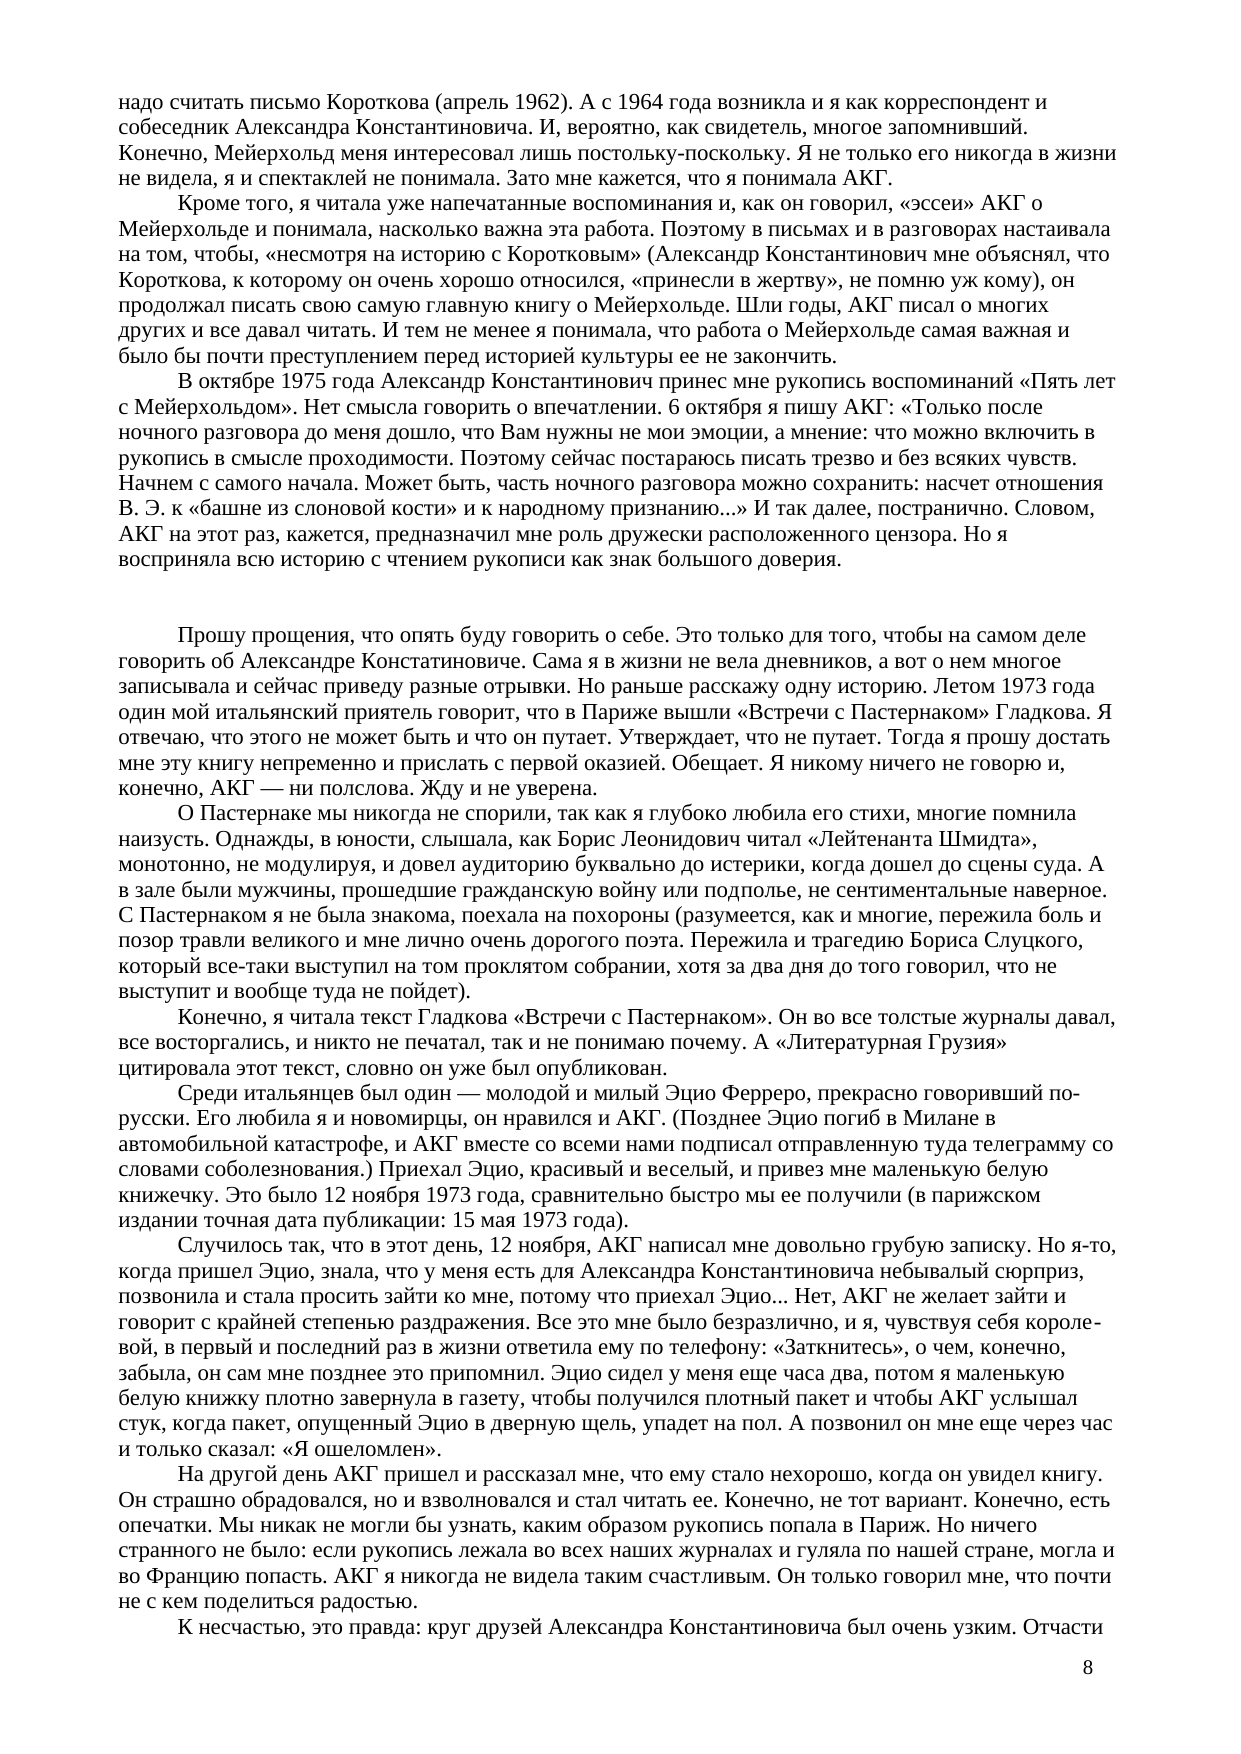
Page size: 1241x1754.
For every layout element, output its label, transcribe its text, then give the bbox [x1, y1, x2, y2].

text Среди итальянцев был один — молодой и милый Эцио Ферреро, прекрасно говоривший по-русски. Его любила я и новомирцы, он нравился и АКГ. (Позднее Эцио погиб в Милане в автомобильной катастрофе, и АКГ вместе со всеми нами подписал отправленную туда телеграмму со словами соболезнования.) Приехал Эцио, красивый и веселый, и привез мне маленькую белую книжечку. Это было 12 ноября 1973 года, сравнительно быстро мы ее получили (в парижском издании точная дата публикации: 15 мая 1973 года). [118, 1080, 1122, 1232]
text Прошу прощения, что опять буду говорить о себе. Это только для того, чтобы на самом деле говорить об Александре Констатиновиче. Сама я в жизни не вела дневников, а вот о нем многое записывала и сейчас приведу разные отрывки. Но раньше расскажу одну историю. Летом 1973 года один мой итальянский приятель говорит, что в Париже вышли «Встречи с Пастернаком» Гладкова. Я отвечаю, что этого не может быть и что он путает. Утверждает, что не путает. Тогда я прошу достать мне эту книгу непременно и прислать с первой оказией. Обещает. Я никому ничего не говорю и, конечно, АКГ — ни полслова. Жду и не уверена. [118, 622, 1122, 800]
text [118, 89, 1122, 190]
text В октябре 1975 года Александр Константинович принес мне рукопись воспоминаний «Пять лет с Мейерхольдом». Нет смысла говорить о впечатлении. 6 октября я пишу АКГ: «Только после ночного разговора до меня дошло, что Вам нужны не мои эмоции, а мнение: что можно включить в рукопись в смысле проходимости. Поэтому сейчас постараюсь писать трезво и без всяких чувств. Начнем с самого начала. Может быть, часть ночного разговора можно сохранить: насчет отношения В. Э. к «башне из слоновой кости» и к народному признанию...» И так далее, постранично. Словом, АКГ на этот раз, кажется, предназначил мне роль дружески расположенного цензора. Но я восприняла всю историю с чтением рукописи как знак большого доверия. [118, 368, 1122, 572]
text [118, 1614, 1122, 1639]
text Случилось так, что в этот день, 12 ноября, АКГ написал мне довольно грубую записку. Но я-то, когда пришел Эцио, знала, что у меня есть для Александра Константиновича небывалый сюрприз, позвонила и стала просить зайти ко мне, потому что приехал Эцио... Нет, АКГ не желает зайти и говорит с крайней степенью раздражения. Все это мне было безразлично, и я, чувствуя себя королевой, в первый и последний раз в жизни ответила ему по телефону: «Заткнитесь», о чем, конечно, забыла, он сам мне позднее это припомнил. Эцио сидел у меня еще часа два, потом я маленькую белую книжку плотно завернула в газету, чтобы получился плотный пакет и чтобы АКГ услышал стук, когда пакет, опущенный Эцио в дверную щель, упадет на пол. А позвонил он мне еще через час и только сказал: «Я ошеломлен». [118, 1232, 1122, 1461]
text Конечно, я читала текст Гладкова «Встречи с Пастернаком». Он во все толстые журналы давал, все восторгались, и никто не печатал, так и не понимаю почему. А «Литературная Грузия» цитировала этот текст, словно он уже был опубликован. [118, 1004, 1122, 1080]
text Кроме того, я читала уже напечатанные воспоминания и, как он говорил, «эссеи» АКГ о Мейерхольде и понимала, насколько важна эта работа. Поэтому в письмах и в разговорах настаивала на том, чтобы, «несмотря на историю с Коротковым» (Александр Константинович мне объяснял, что Короткова, к которому он очень хорошо относился, «принесли в жертву», не помню уж кому), он продолжал писать свою самую главную книгу о Мейерхольде. Шли годы, АКГ писал о многих других и все давал читать. И тем не менее я понимала, что работа о Мейерхольде самая важная и было бы почти преступлением перед историей культуры ее не закончить. [118, 190, 1122, 368]
text О Пастернаке мы никогда не спорили, так как я глубоко любила его стихи, многие помнила наизусть. Однажды, в юности, слышала, как Борис Леонидович читал «Лейтенанта Шмидта», монотонно, не модулируя, и довел аудиторию буквально до истерики, когда дошел до сцены суда. А в зале были мужчины, прошедшие гражданскую войну или подполье, не сентиментальные наверное. С Пастернаком я не была знакома, поехала на похороны (разумеется, как и многие, пережила боль и позор травли великого и мне лично очень дорогого поэта. Пережила и трагедию Бориса Слуцкого, который все-таки выступил на том проклятом собрании, хотя за два дня до того говорил, что не выступит и вообще туда не пойдет). [118, 800, 1122, 1004]
text На другой день АКГ пришел и рассказал мне, что ему стало нехорошо, когда он увидел книгу. Он страшно обрадовался, но и взволновался и стал читать ее. Конечно, не тот вариант. Конечно, есть опечатки. Мы никак не могли бы узнать, каким образом рукопись попала в Париж. Но ничего странного не было: если рукопись лежала во всех наших журналах и гуляла по нашей стране, могла и во Францию попасть. АКГ я никогда не видела таким счастливым. Он только говорил мне, что почти не с кем поделиться радостью. [118, 1461, 1122, 1614]
